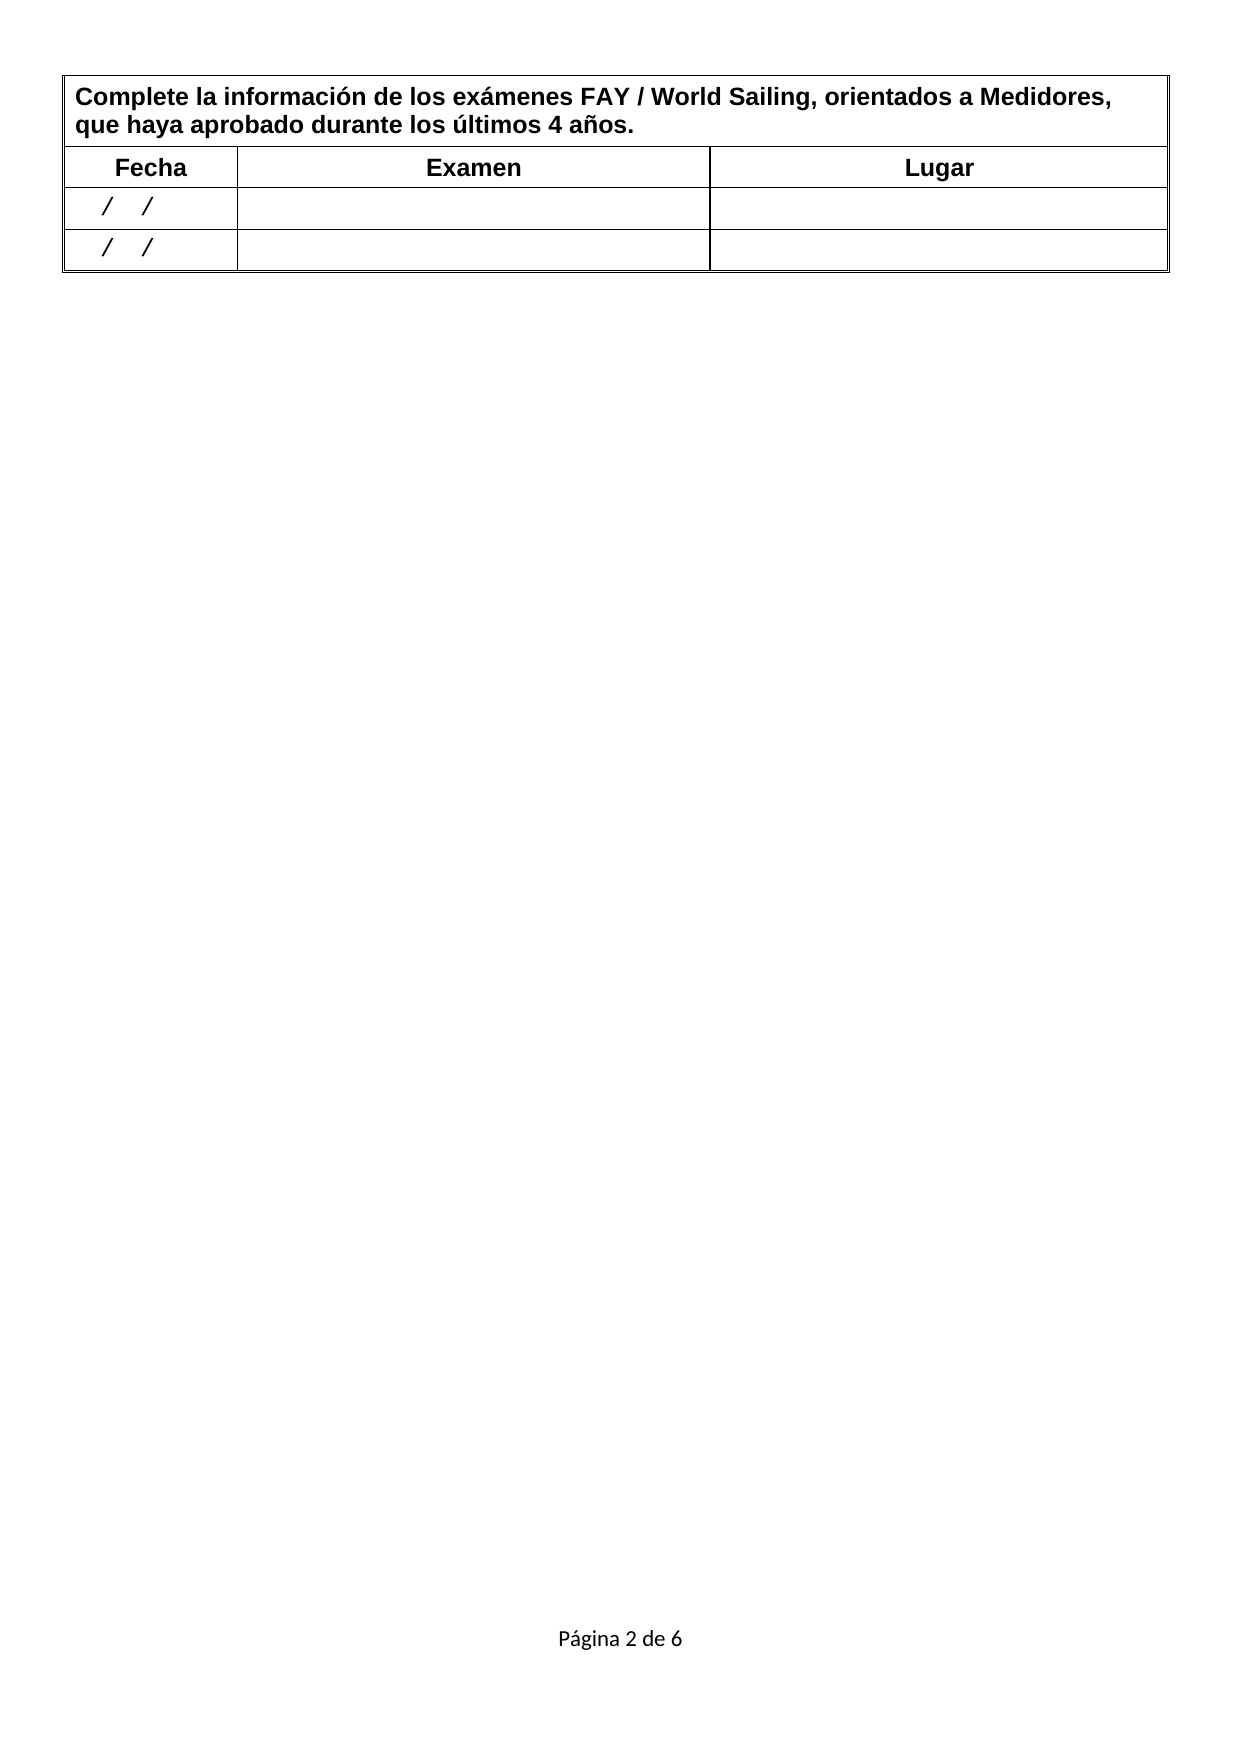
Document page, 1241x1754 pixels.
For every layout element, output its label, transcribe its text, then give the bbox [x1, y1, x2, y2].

table_cell [238, 188, 709, 228]
table_cell / / [65, 230, 237, 270]
table_cell [711, 230, 1167, 270]
table_cell Fecha [65, 147, 237, 187]
table_cell Examen [238, 147, 709, 187]
table_cell / / [65, 188, 237, 228]
table_cell Complete la información de los exámenes FAY / World Sailing, orientados a Medidores, que haya aprobado durante los últimos 4 años. [65, 76, 1167, 146]
table_cell Lugar [711, 147, 1167, 187]
table_cell [711, 188, 1167, 228]
table_cell [238, 230, 709, 270]
